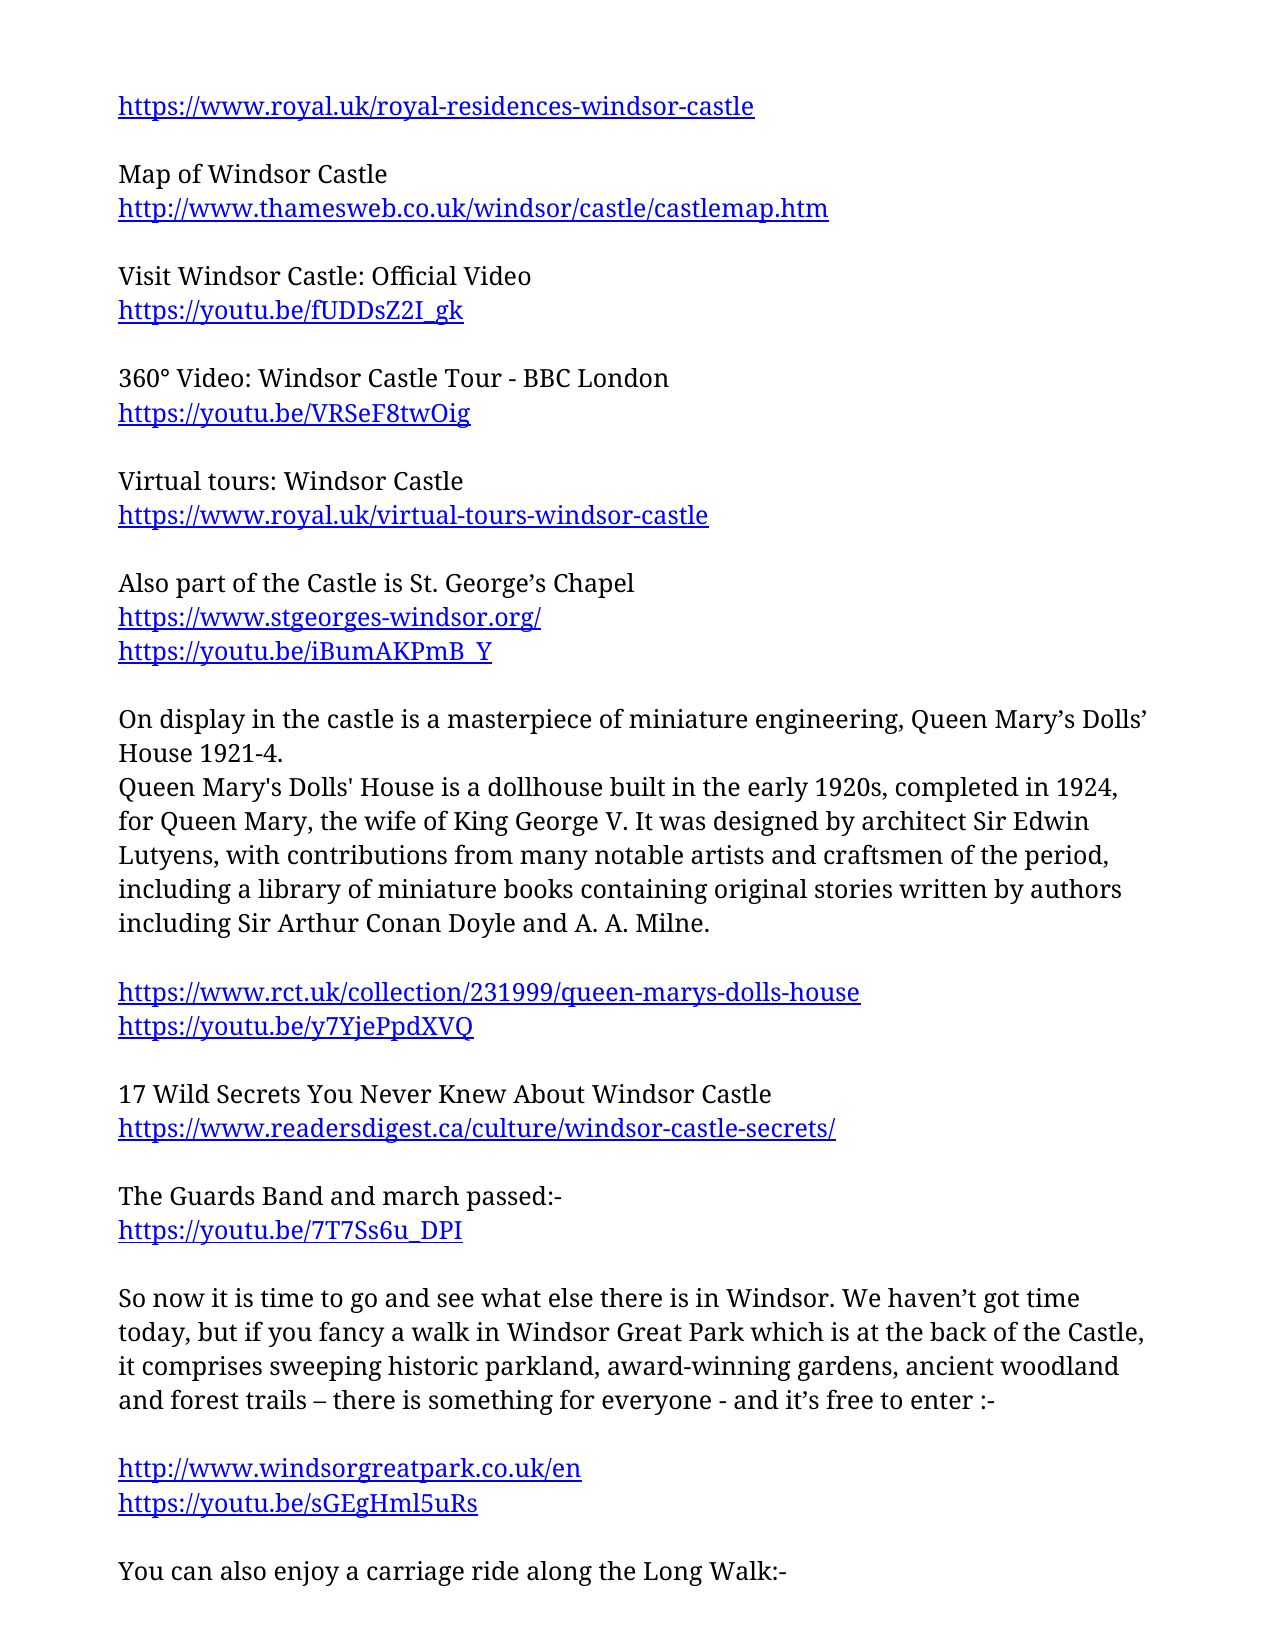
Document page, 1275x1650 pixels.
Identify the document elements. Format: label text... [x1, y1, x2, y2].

text The Guards Band and march passed:- [118, 1179, 1157, 1213]
text https://www.royal.uk/virtual-tours-windsor-castle [118, 497, 1157, 531]
text Queen Mary's Dolls' House is a dollhouse built in the early 1920s, completed in 1924, for Queen Mary, the wife of King George V. It was designed by architect Sir Edwin Lutyens, with contributions from many notable artists and craftsmen of the period, including a library of miniature books containing original stories written by authors including Sir Arthur Conan Doyle and A. A. Milne. [118, 770, 1157, 940]
text https://www.rct.uk/collection/231999/queen-marys-dolls-house [118, 974, 1157, 1008]
text Map of Windsor Castle [118, 157, 1157, 191]
text On display in the castle is a masterpiece of miniature engineering, Queen Mary’s Dolls’ House 1921-4. [118, 702, 1157, 770]
text So now it is time to go and see what else there is in Windsor. We haven’t got time today, but if you fancy a walk in Windsor Great Park which is at the back of the Castle, it comprises sweeping historic parkland, award-winning gardens, ancient woodland and forest trails – there is something for everyone - and it’s free to enter :- [118, 1281, 1157, 1417]
text https://youtu.be/fUDDsZ2I_gk [118, 293, 1157, 327]
text https://www.readersdigest.ca/culture/windsor-castle-secrets/ [118, 1111, 1157, 1144]
text https://www.stgeorges-windsor.org/ [118, 599, 1157, 634]
text https://www.royal.uk/royal-residences-windsor-castle [118, 89, 1157, 123]
text https://youtu.be/sGEgHml5uRs [118, 1485, 1157, 1519]
text https://youtu.be/7T7Ss6u_DPI [118, 1213, 1157, 1247]
text https://youtu.be/y7YjePpdXVQ [118, 1008, 1157, 1042]
text Visit Windsor Castle: Official Video [118, 259, 1157, 293]
text Also part of the Castle is St. George’s Chapel [118, 566, 1157, 599]
text https://youtu.be/iBumAKPmB_Y [118, 634, 1157, 668]
text You can also enjoy a carriage ride along the Long Walk:- [118, 1553, 1157, 1587]
text 17 Wild Secrets You Never Knew About Windsor Castle [118, 1076, 1157, 1111]
text 360° Video: Windsor Castle Tour - BBC London [118, 361, 1157, 395]
text http://www.thamesweb.co.uk/windsor/castle/castlemap.htm [118, 191, 1157, 225]
text http://www.windsorgreatpark.co.uk/en [118, 1451, 1157, 1485]
text https://youtu.be/VRSeF8twOig [118, 395, 1157, 429]
text Virtual tours: Windsor Castle [118, 463, 1157, 497]
